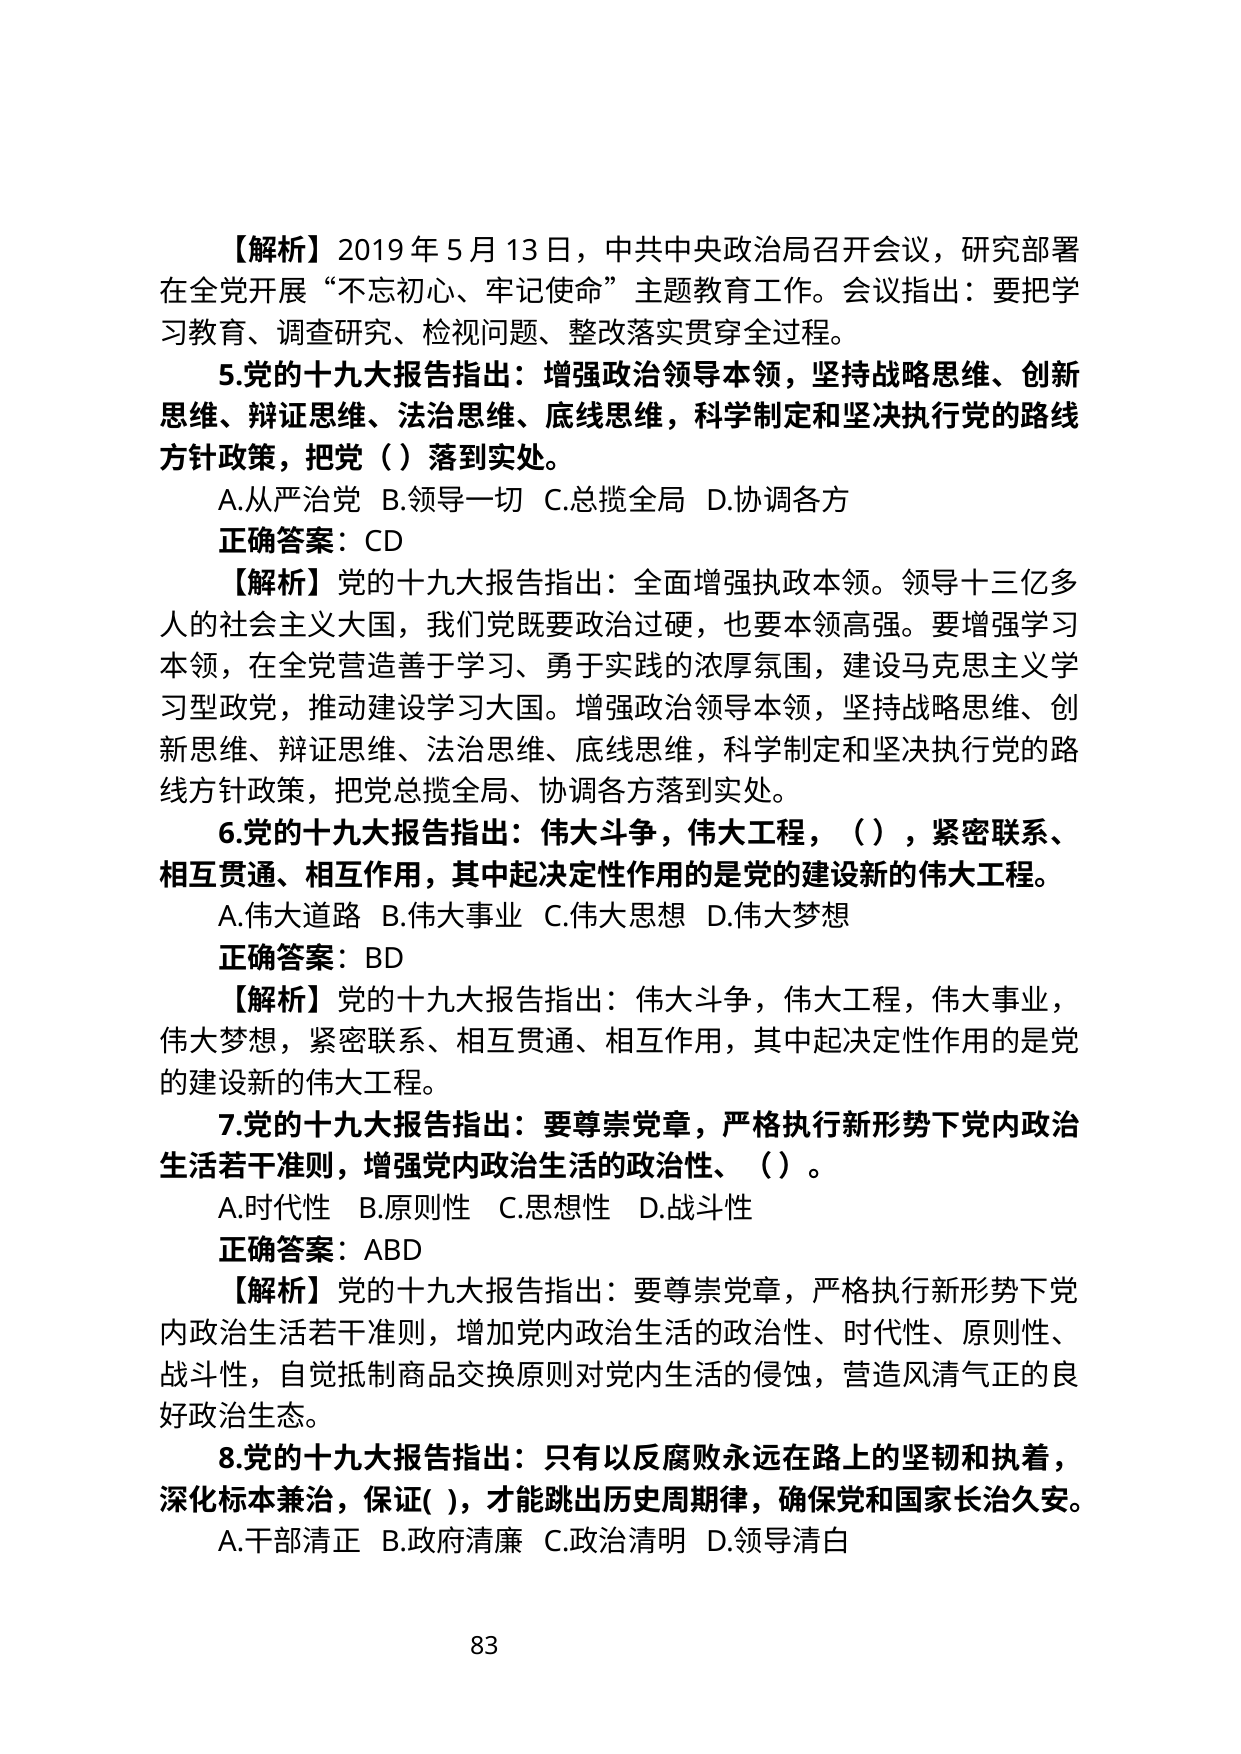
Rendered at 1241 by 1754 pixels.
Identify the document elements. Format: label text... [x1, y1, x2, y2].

text A.干部清正 B.政府清廉 C.政治清明 D.领导清白 [159, 1518, 1081, 1560]
text 8.党的十九大报告指出：只有以反腐败永远在路上的坚韧和执着，深化标本兼治，保证( )，才能跳出历史周期律，确保党和国家长治久安。 [159, 1435, 1081, 1518]
text 【解析】党的十九大报告指出：要尊崇党章，严格执行新形势下党内政治生活若干准则，增加党内政治生活的政治性、时代性、原则性、战斗性，自觉抵制商品交换原则对党内生活的侵蚀，营造风清气正的良好政治生态。 [159, 1268, 1081, 1435]
text 【解析】党的十九大报告指出：伟大斗争，伟大工程，伟大事业，伟大梦想，紧密联系、相互贯通、相互作用，其中起决定性作用的是党的建设新的伟大工程。 [159, 977, 1081, 1102]
text A.伟大道路 B.伟大事业 C.伟大思想 D.伟大梦想 [159, 893, 1081, 935]
text 正确答案：BD [159, 935, 1081, 977]
text 7.党的十九大报告指出：要尊崇党章，严格执行新形势下党内政治生活若干准则，增强党内政治生活的政治性、（ ）。 [159, 1102, 1081, 1185]
text A.从严治党 B.领导一切 C.总揽全局 D.协调各方 [159, 477, 1081, 518]
text 【解析】2019年5月13日，中共中央政治局召开会议，研究部署在全党开展“不忘初心、牢记使命”主题教育工作。会议指出：要把学习教育、调查研究、检视问题、整改落实贯穿全过程。 [159, 227, 1081, 352]
text 正确答案：ABD [159, 1227, 1081, 1268]
text A.时代性 B.原则性 C.思想性 D.战斗性 [159, 1185, 1081, 1227]
text 正确答案：CD [159, 518, 1081, 560]
text 6.党的十九大报告指出：伟大斗争，伟大工程，（ ），紧密联系、相互贯通、相互作用，其中起决定性作用的是党的建设新的伟大工程。 [159, 810, 1081, 893]
text 【解析】党的十九大报告指出：全面增强执政本领。领导十三亿多人的社会主义大国，我们党既要政治过硬，也要本领高强。要增强学习本领，在全党营造善于学习、勇于实践的浓厚氛围，建设马克思主义学习型政党，推动建设学习大国。增强政治领导本领，坚持战略思维、创新思维、辩证思维、法治思维、底线思维，科学制定和坚决执行党的路线方针政策，把党总揽全局、协调各方落到实处。 [159, 560, 1081, 810]
text 5.党的十九大报告指出：增强政治领导本领，坚持战略思维、创新思维、辩证思维、法治思维、底线思维，科学制定和坚决执行党的路线方针政策，把党（ ）落到实处。 [159, 352, 1081, 477]
